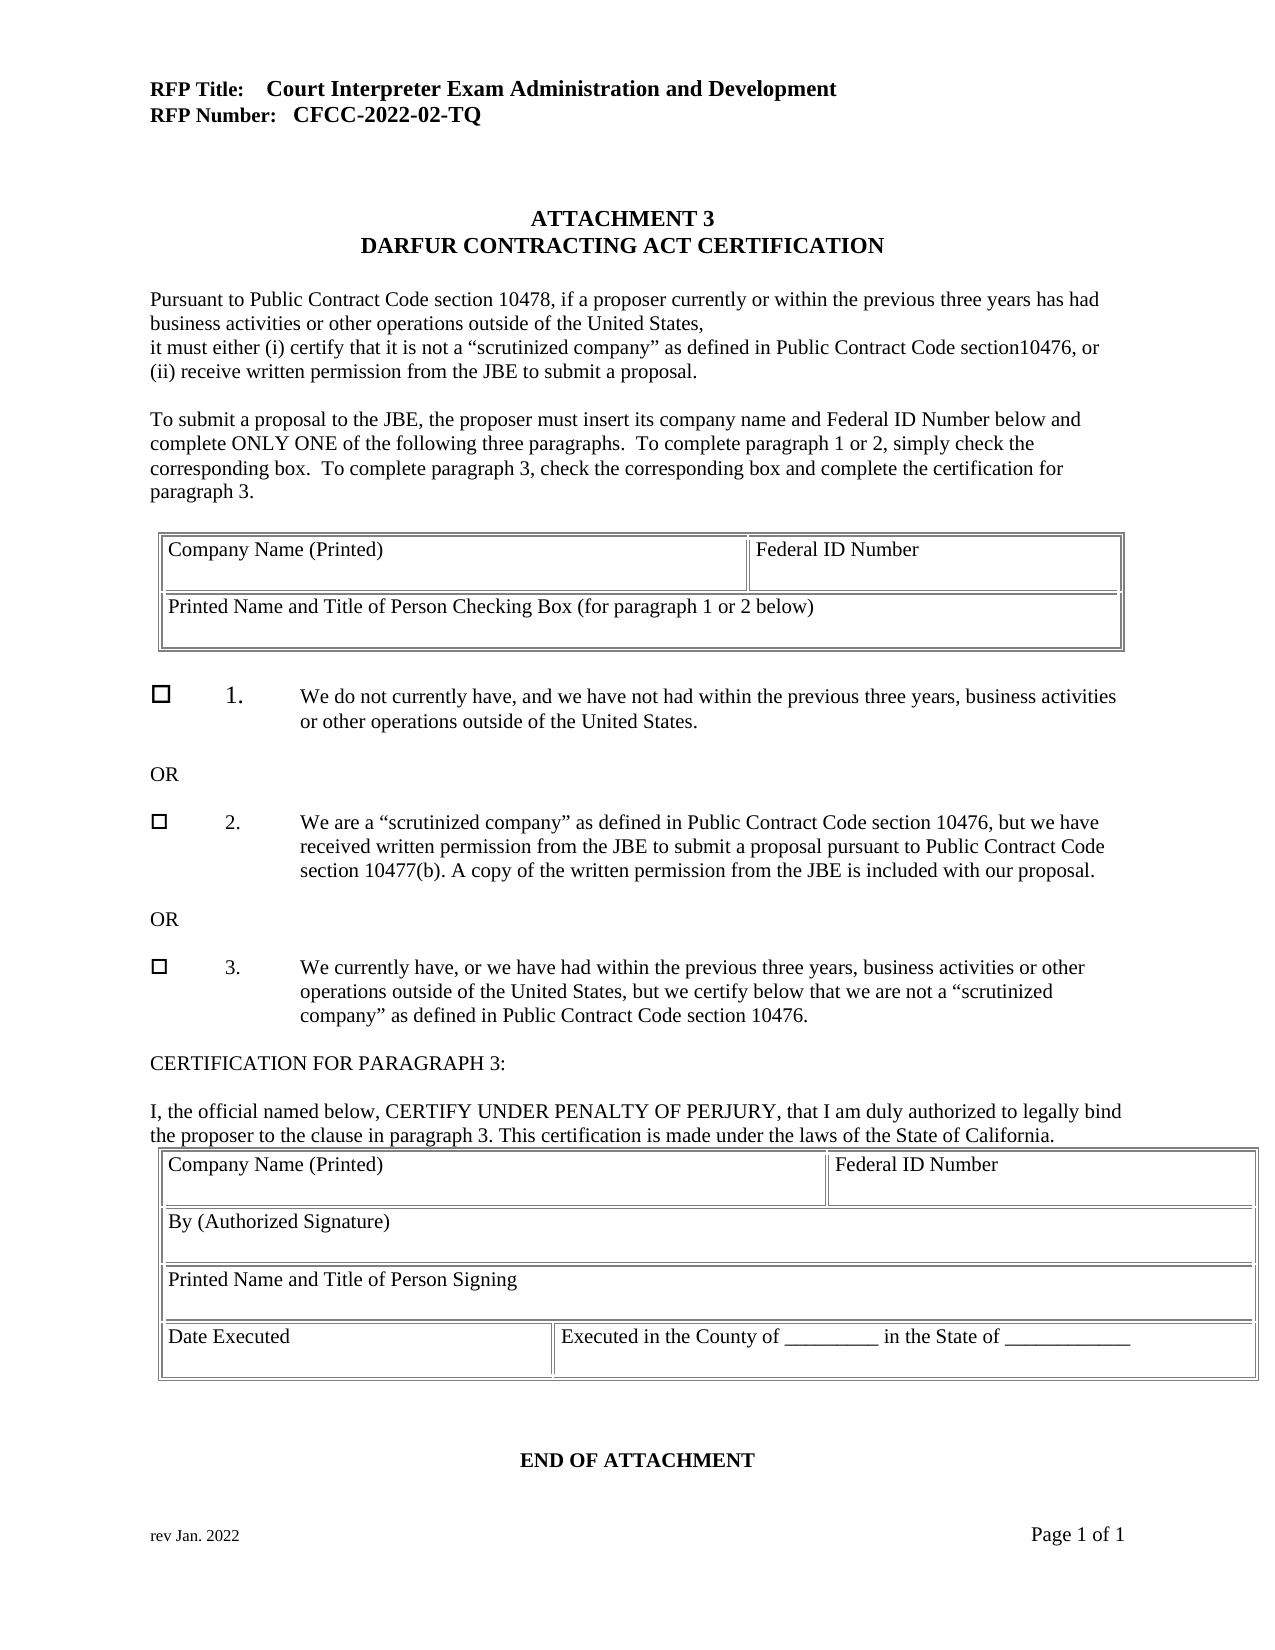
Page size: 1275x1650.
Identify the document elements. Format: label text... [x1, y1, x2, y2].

table_cell Executed in the County of _________ in the State of ____________ [553, 1319, 1257, 1377]
table_header Federal ID Number [748, 536, 1120, 590]
table_cell Printed Name and Title of Person Signing [160, 1262, 1257, 1319]
subtitle darfur contracting act certification [150, 232, 1095, 258]
text I, the official named below, CERTIFY UNDER PENALTY OF PERJURY, that I am duly authorized to legally bind the proposer to the clause in paragraph 3. This certification is made under the laws of the State of California. [150, 1099, 1125, 1147]
text OR [150, 762, 1125, 786]
text 2. We are a “scrutinized company” as defined in Public Contract Code section 10476, but we have received written permission from the JBE to submit a proposal pursuant to Public Contract Code section 10477(b). A copy of the written permission from the JBE is included with our proposal. [150, 810, 1125, 882]
subtitle ATTACHMENT 3 [150, 206, 1095, 232]
text it must either (i) certify that it is not a “scrutinized company” as defined in Public Contract Code section10476, or (ii) receive written permission from the JBE to submit a proposal. [150, 335, 1125, 383]
table_cell Date Executed [160, 1319, 553, 1377]
table_header Company Name (Printed) [160, 1149, 827, 1204]
table_cell Printed Name and Title of Person Checking Box (for paragraph 1 or 2 below) [160, 590, 1122, 647]
text CERTIFICATION FOR PARAGRAPH 3: [150, 1051, 1125, 1075]
text 3. We currently have, or we have had within the previous three years, business activities or other operations outside of the United States, but we certify below that we are not a “scrutinized company” as defined in Public Contract Code section 10476. [150, 954, 1125, 1027]
table_header Federal ID Number [827, 1151, 1255, 1204]
text Pursuant to Public Contract Code section 10478, if a proposer currently or within the previous three years has had business activities or other operations outside of the United States, [150, 287, 1125, 335]
text 1. We do not currently have, and we have not had within the previous three years, business activities or other operations outside of the United States. [150, 681, 1125, 762]
text To submit a proposal to the JBE, the proposer must insert its company name and Federal ID Number below and complete ONLY ONE of the following three paragraphs. To complete paragraph 1 or 2, simply check the corresponding box. To complete paragraph 3, check the corresponding box and complete the certification for paragraph 3. [150, 407, 1125, 503]
table_header Company Name (Printed) [160, 534, 748, 590]
text OR [150, 906, 1125, 931]
subtitle END OF ATTACHMENT [150, 1448, 1125, 1472]
table_cell By (Authorized Signature) [160, 1205, 1257, 1262]
